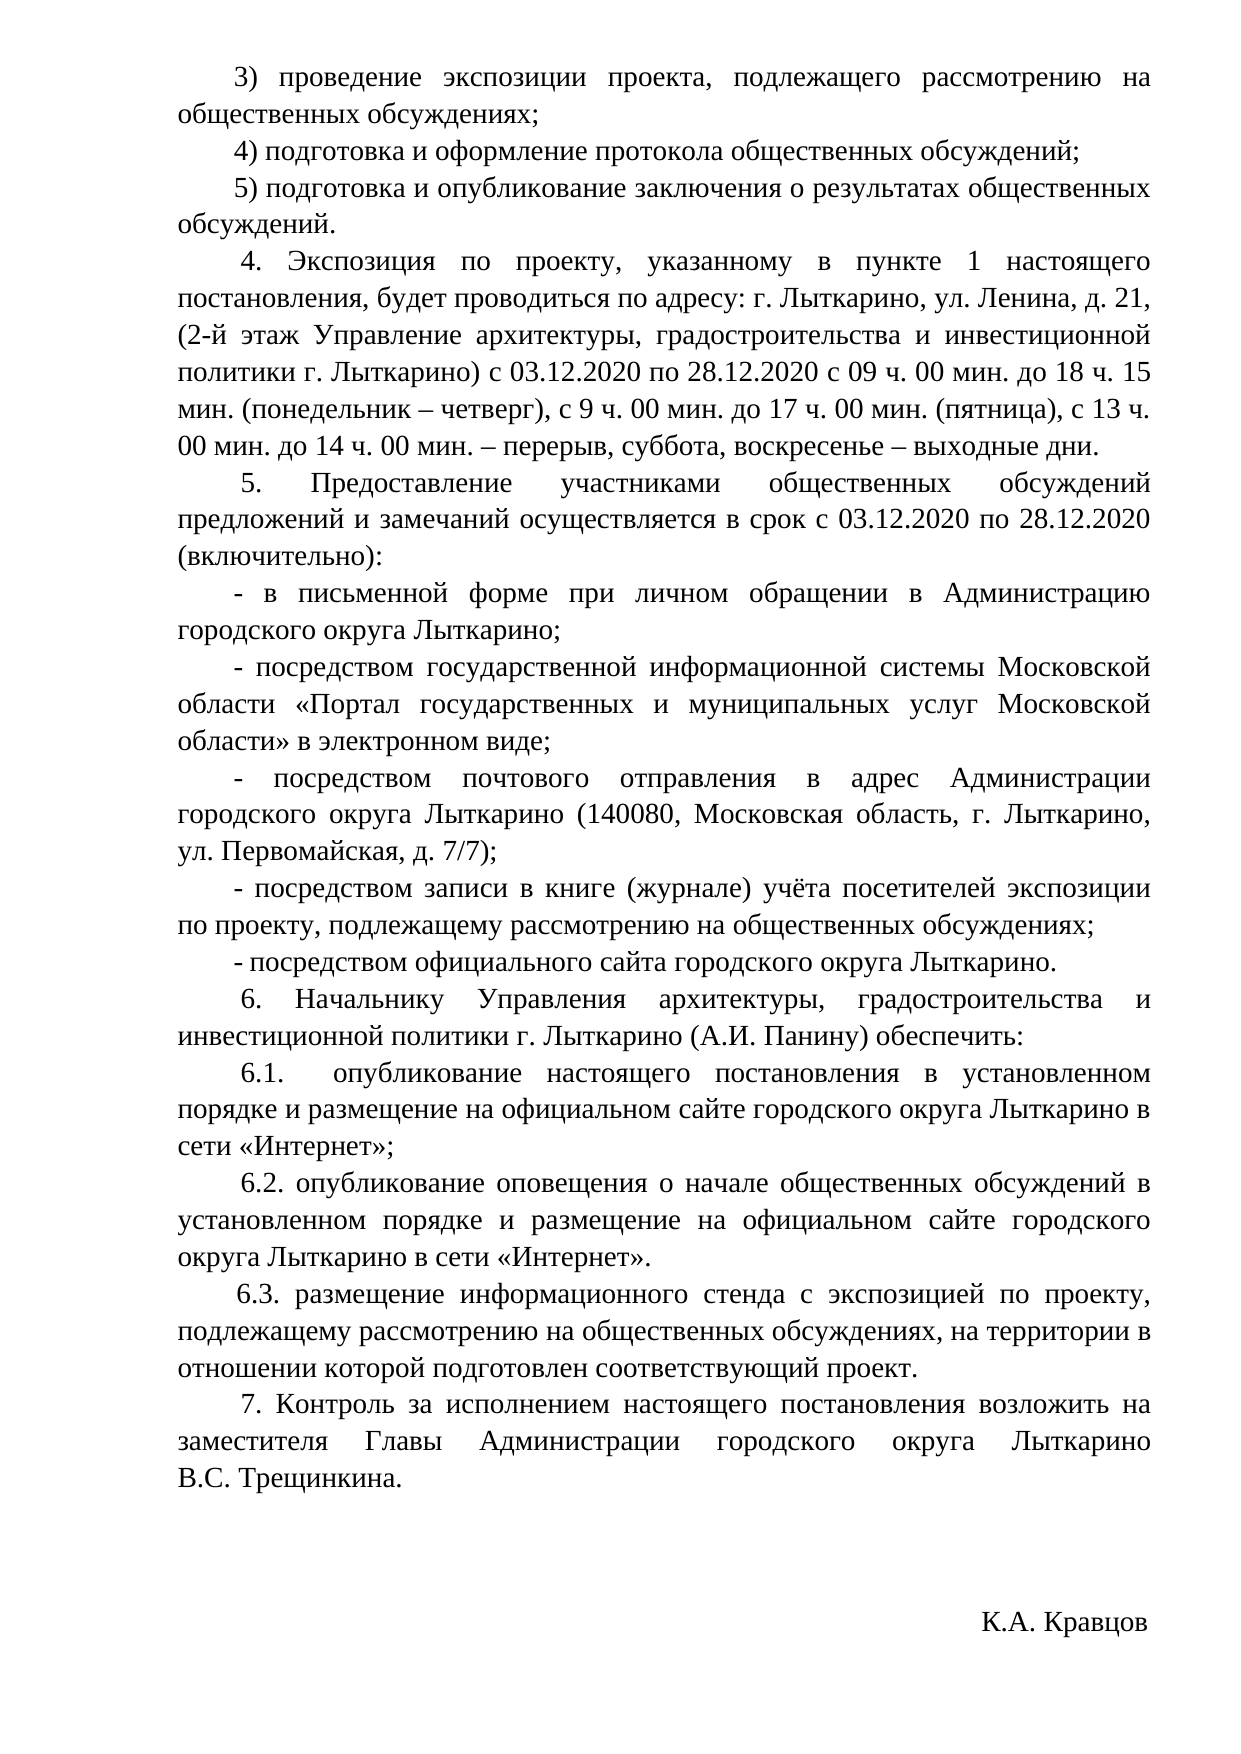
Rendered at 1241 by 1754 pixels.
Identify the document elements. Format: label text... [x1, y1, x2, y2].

text - посредством почтового отправления в адрес Администрации городского округа Лыткарино (140080, Московская область, г. Лыткарино, ул. Первомайская, д. 7/7); [177, 760, 1152, 867]
text 3) проведение экспозиции проекта, подлежащего рассмотрению на общественных обсуждениях; [177, 59, 1152, 129]
text К.А. Кравцов [177, 1604, 1152, 1638]
text 5) подготовка и опубликование заключения о результатах общественных обсуждений. [177, 170, 1152, 240]
text 6. Начальнику Управления архитектуры, градостроительства и инвестиционной политики г. Лыткарино (А.И. Панину) обеспечить: [177, 981, 1152, 1051]
text - посредством записи в книге (журнале) учёта посетителей экспозиции по проекту, подлежащему рассмотрению на общественных обсуждениях; [177, 870, 1152, 941]
text 6.1. опубликование настоящего постановления в установленном порядке и размещение на официальном сайте городского округа Лыткарино в сети «Интернет»; [177, 1055, 1152, 1162]
text 4. Экспозиция по проекту, указанному в пункте 1 настоящего постановления, будет проводиться по адресу: г. Лыткарино, ул. Ленина, д. 21, (2-й этаж Управление архитектуры, градостроительства и инвестиционной политики г. Лыткарино) с 03.12.2020 по 28.12.2020 с 09 ч. 00 мин. до 18 ч. 15 мин. (понедельник – четверг), с 9 ч. 00 мин. до 17 ч. 00 мин. (пятница), с 13 ч. 00 мин. до 14 ч. 00 мин. – перерыв, суббота, воскресенье – выходные дни. [177, 243, 1152, 461]
text 5. Предоставление участниками общественных обсуждений предложений и замечаний осуществляется в срок с 03.12.2020 по 28.12.2020 (включительно): [177, 465, 1152, 572]
text 6.2. опубликование оповещения о начале общественных обсуждений в установленном порядке и размещение на официальном сайте городского округа Лыткарино в сети «Интернет». [177, 1165, 1152, 1273]
text 4) подготовка и оформление протокола общественных обсуждений; [177, 133, 1152, 166]
text - посредством государственной информационной системы Московской области «Портал государственных и муниципальных услуг Московской области» в электронном виде; [177, 649, 1152, 756]
text 6.3. размещение информационного стенда с экспозицией по проекту, подлежащему рассмотрению на общественных обсуждениях, на территории в отношении которой подготовлен соответствующий проект. [177, 1276, 1152, 1383]
text - посредством официального сайта городского округа Лыткарино. [177, 944, 1152, 978]
text 7. Контроль за исполнением настоящего постановления возложить на заместителя Главы Администрации городского округа Лыткарино В.С. Трещинкина. [177, 1387, 1152, 1494]
text - в письменной форме при личном обращении в Администрацию городского округа Лыткарино; [177, 575, 1152, 646]
